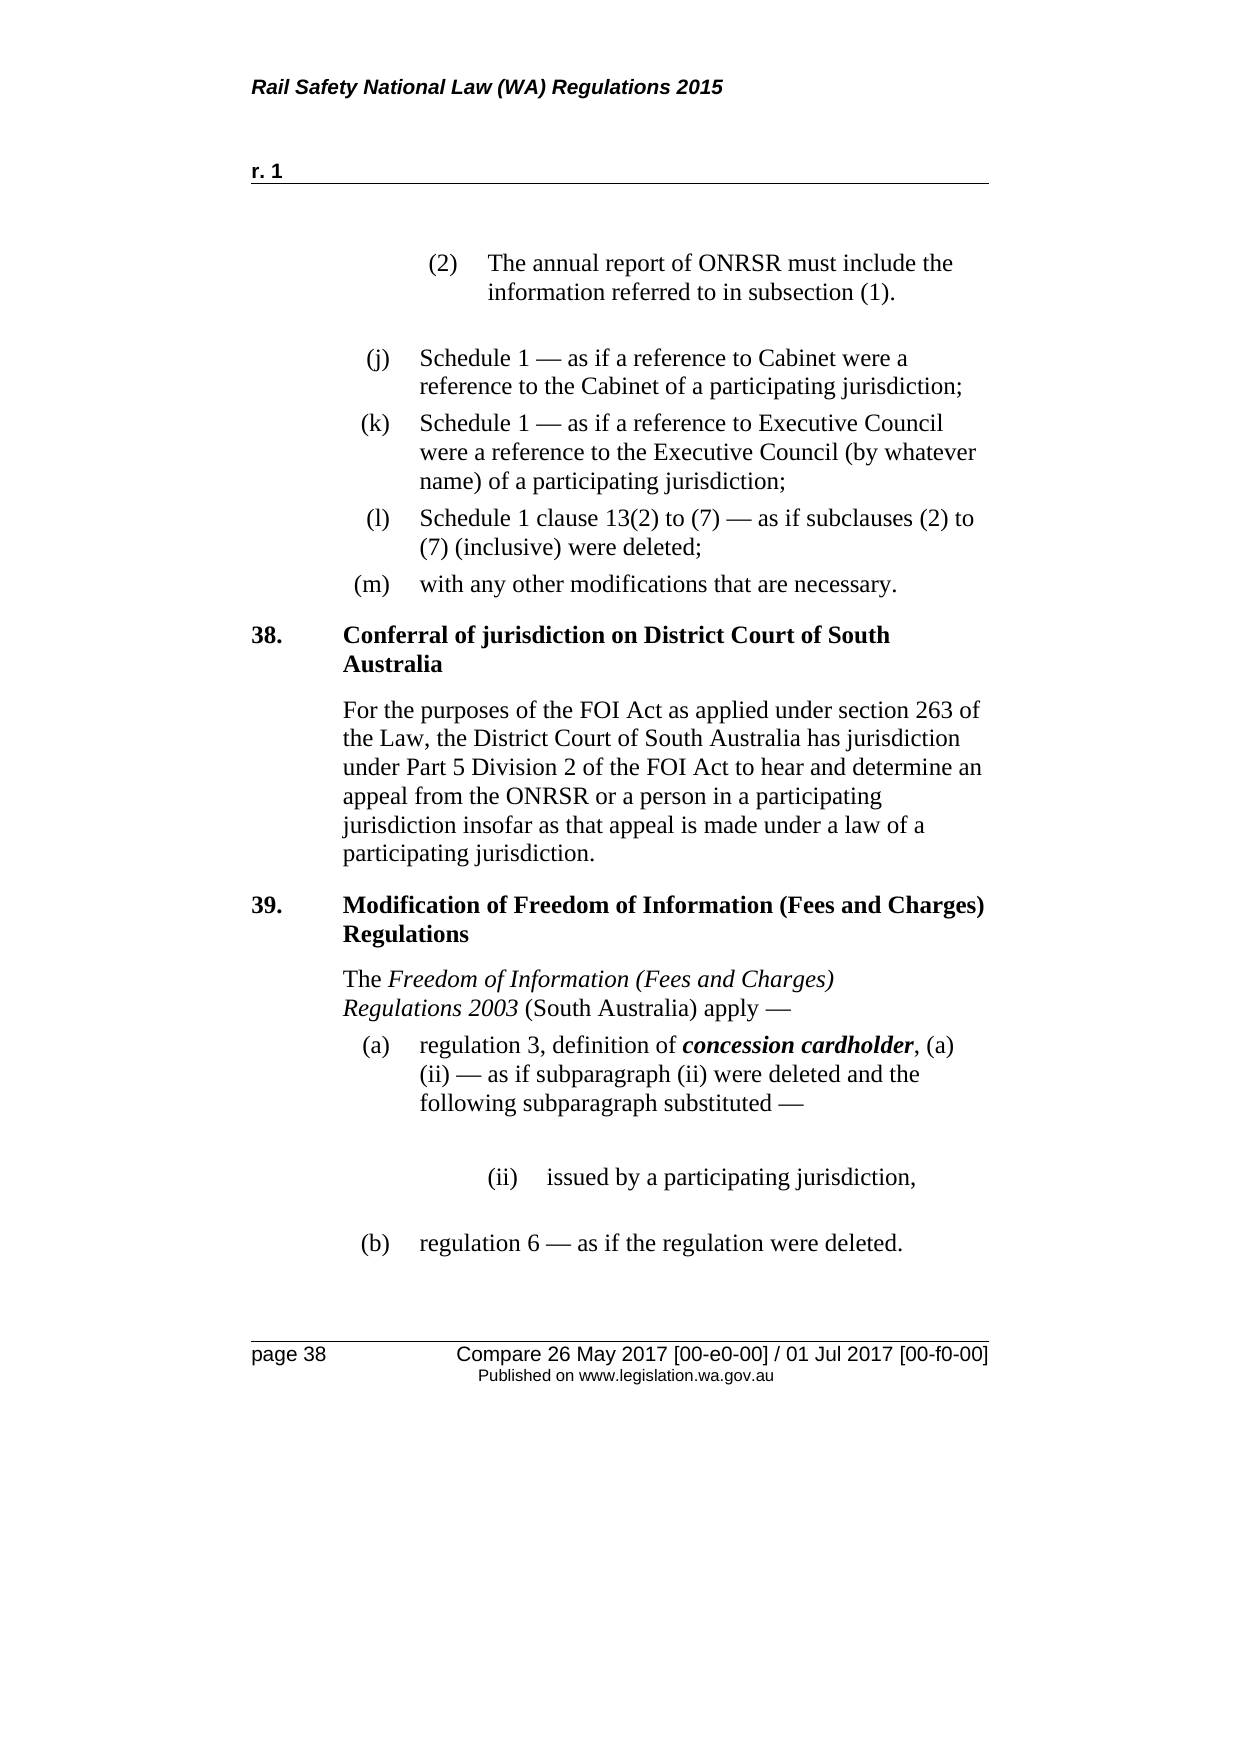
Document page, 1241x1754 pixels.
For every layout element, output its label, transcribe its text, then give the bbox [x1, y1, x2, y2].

text (k) Schedule 1 — as if a reference to Executive Council were a reference to the Executive Council (by whatever name) of a participating jurisdiction; [251, 408, 989, 495]
text (b) regulation 6 — as if the regulation were deleted. [251, 1228, 989, 1256]
text (j) Schedule 1 — as if a reference to Cabinet were a reference to the Cabinet of a participating jurisdiction; [251, 343, 989, 400]
text (ii) issued by a participating jurisdiction, [251, 1162, 989, 1191]
text (a) regulation 3, definition of concession cardholder, (a)(ii) — as if subparagraph (ii) were deleted and the following subparagraph substituted — [251, 1030, 989, 1116]
text (m) with any other modifications that are necessary. [251, 569, 989, 598]
text (2) The annual report of ONRSR must include the information referred to in subsection (1). [251, 248, 989, 306]
subtitle 39. Modification of Freedom of Information (Fees and Charges) Regulations [251, 890, 989, 948]
text For the purposes of the FOI Act as applied under section 263 of the Law, the District Court of South Australia has jurisdiction under Part 5 Division 2 of the FOI Act to hear and determine an appeal from the ONRSR or a person in a participating jurisdiction insofar as that appeal is made under a law of a participating jurisdiction. [251, 695, 989, 867]
text (l) Schedule 1 clause 13(2) to (7) — as if subclauses (2) to (7) (inclusive) were deleted; [251, 503, 989, 561]
subtitle 38. Conferral of jurisdiction on District Court of South Australia [251, 621, 989, 678]
text The Freedom of Information (Fees and Charges) Regulations 2003 (South Australia) apply — [251, 964, 989, 1022]
